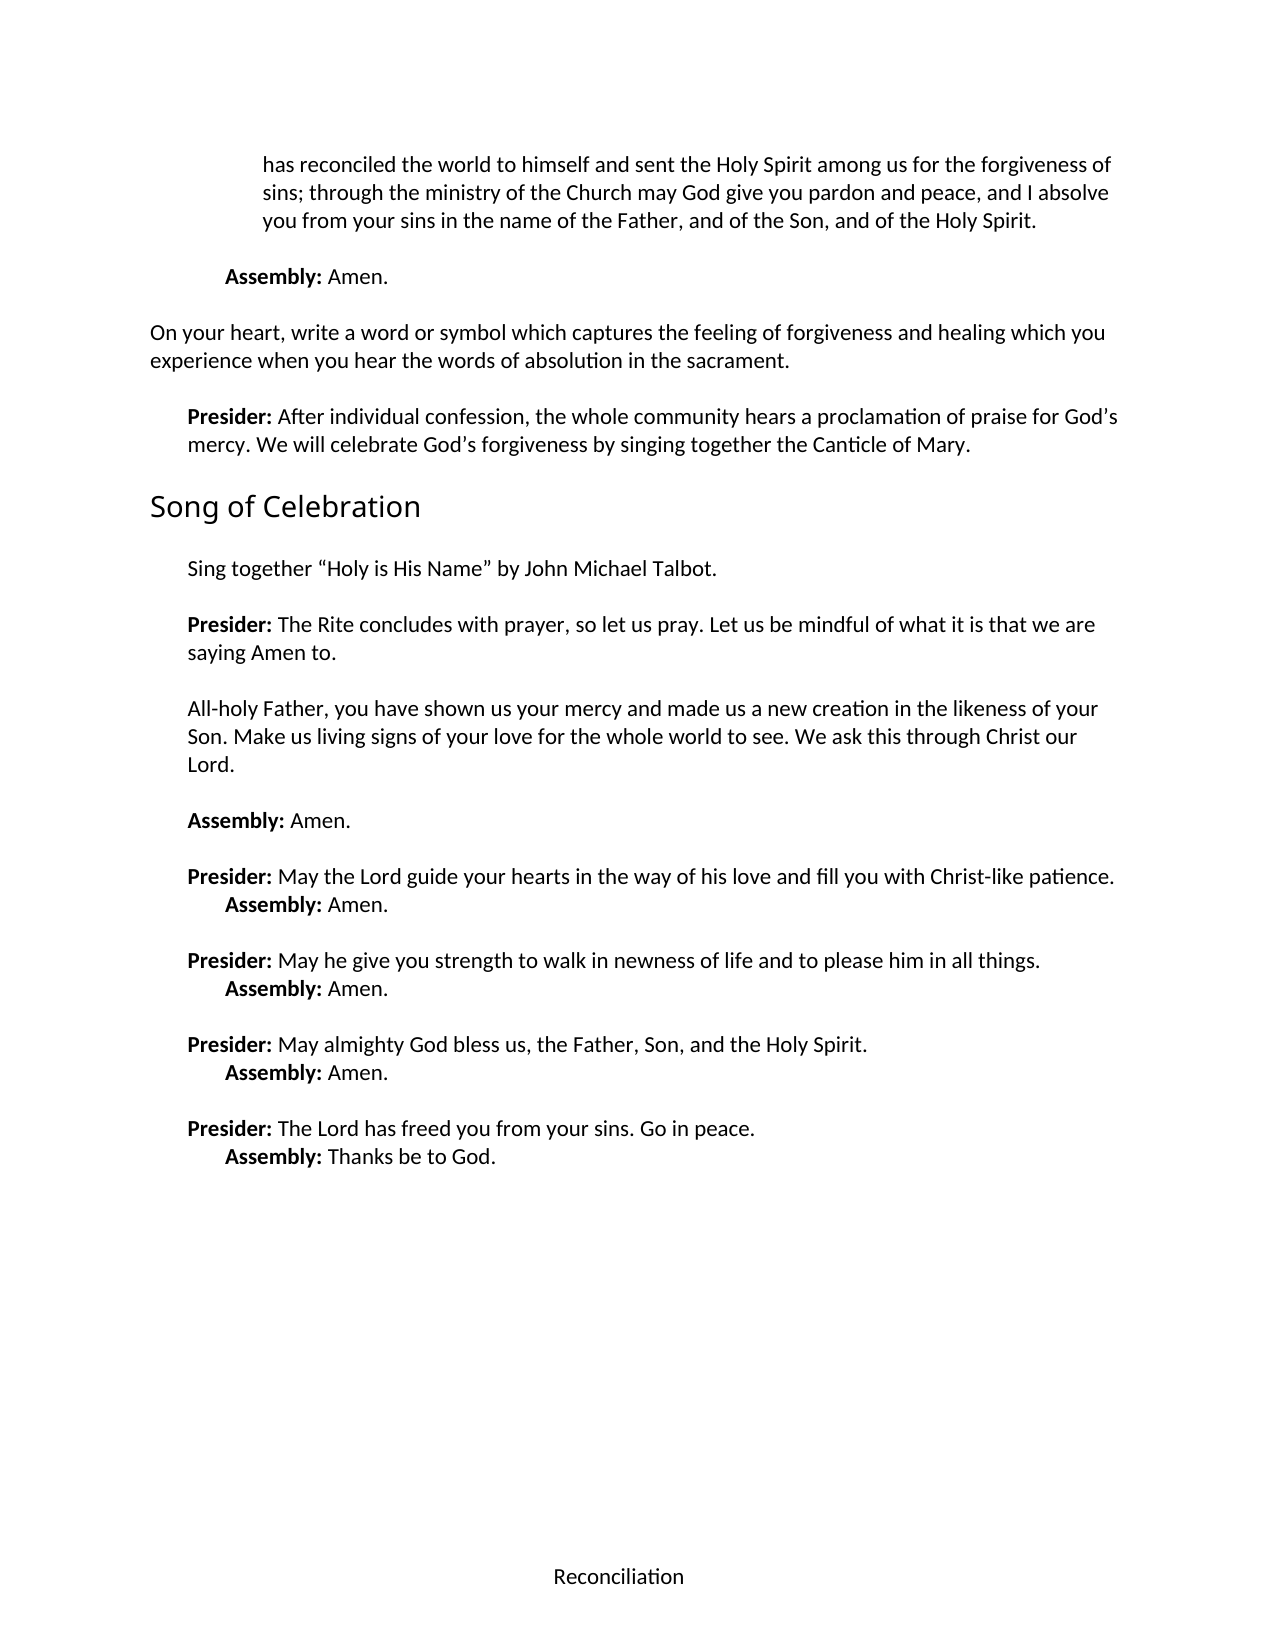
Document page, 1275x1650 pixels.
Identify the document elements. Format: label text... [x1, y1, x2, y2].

text Presider: May almighty God bless us, the Father, Son, and the Holy Spirit. [187, 1030, 1125, 1058]
text Assembly: Amen. [225, 890, 1125, 918]
text Sing together “Holy is His Name” by John Michael Talbot. [187, 554, 1125, 582]
text Presider: The Rite concludes with prayer, so let us pray. Let us be mindful of what it is that we are saying Amen to. [187, 610, 1125, 666]
text Presider: After individual confession, the whole community hears a proclamation of praise for God’s mercy. We will celebrate God’s forgiveness by singing together the Canticle of Mary. [187, 402, 1125, 458]
text has reconciled the world to himself and sent the Holy Spirit among us for the forgiveness of sins; through the ministry of the Church may God give you pardon and peace, and I absolve you from your sins in the name of the Father, and of the Son, and of the Holy Spirit. [262, 150, 1125, 234]
text Assembly: Thanks be to God. [225, 1142, 1125, 1170]
text All-holy Father, you have shown us your mercy and made us a new creation in the likeness of your Son. Make us living signs of your love for the whole world to see. We ask this through Christ our Lord. [187, 694, 1125, 778]
text Assembly: Amen. [187, 806, 1125, 834]
text Assembly: Amen. [225, 1058, 1125, 1086]
text Presider: May he give you strength to walk in newness of life and to please him in all things. [187, 946, 1125, 974]
text Assembly: Amen. [225, 974, 1125, 1002]
text On your heart, write a word or symbol which captures the feeling of forgiveness and healing which you experience when you hear the words of absolution in the sacrament. [150, 318, 1125, 374]
text Assembly: Amen. [150, 262, 1125, 290]
text Presider: The Lord has freed you from your sins. Go in peace. [187, 1114, 1125, 1142]
text Presider: May the Lord guide your hearts in the way of his love and fill you with Christ-like patience. [187, 862, 1125, 890]
subtitle Song of Celebration [150, 486, 1125, 526]
